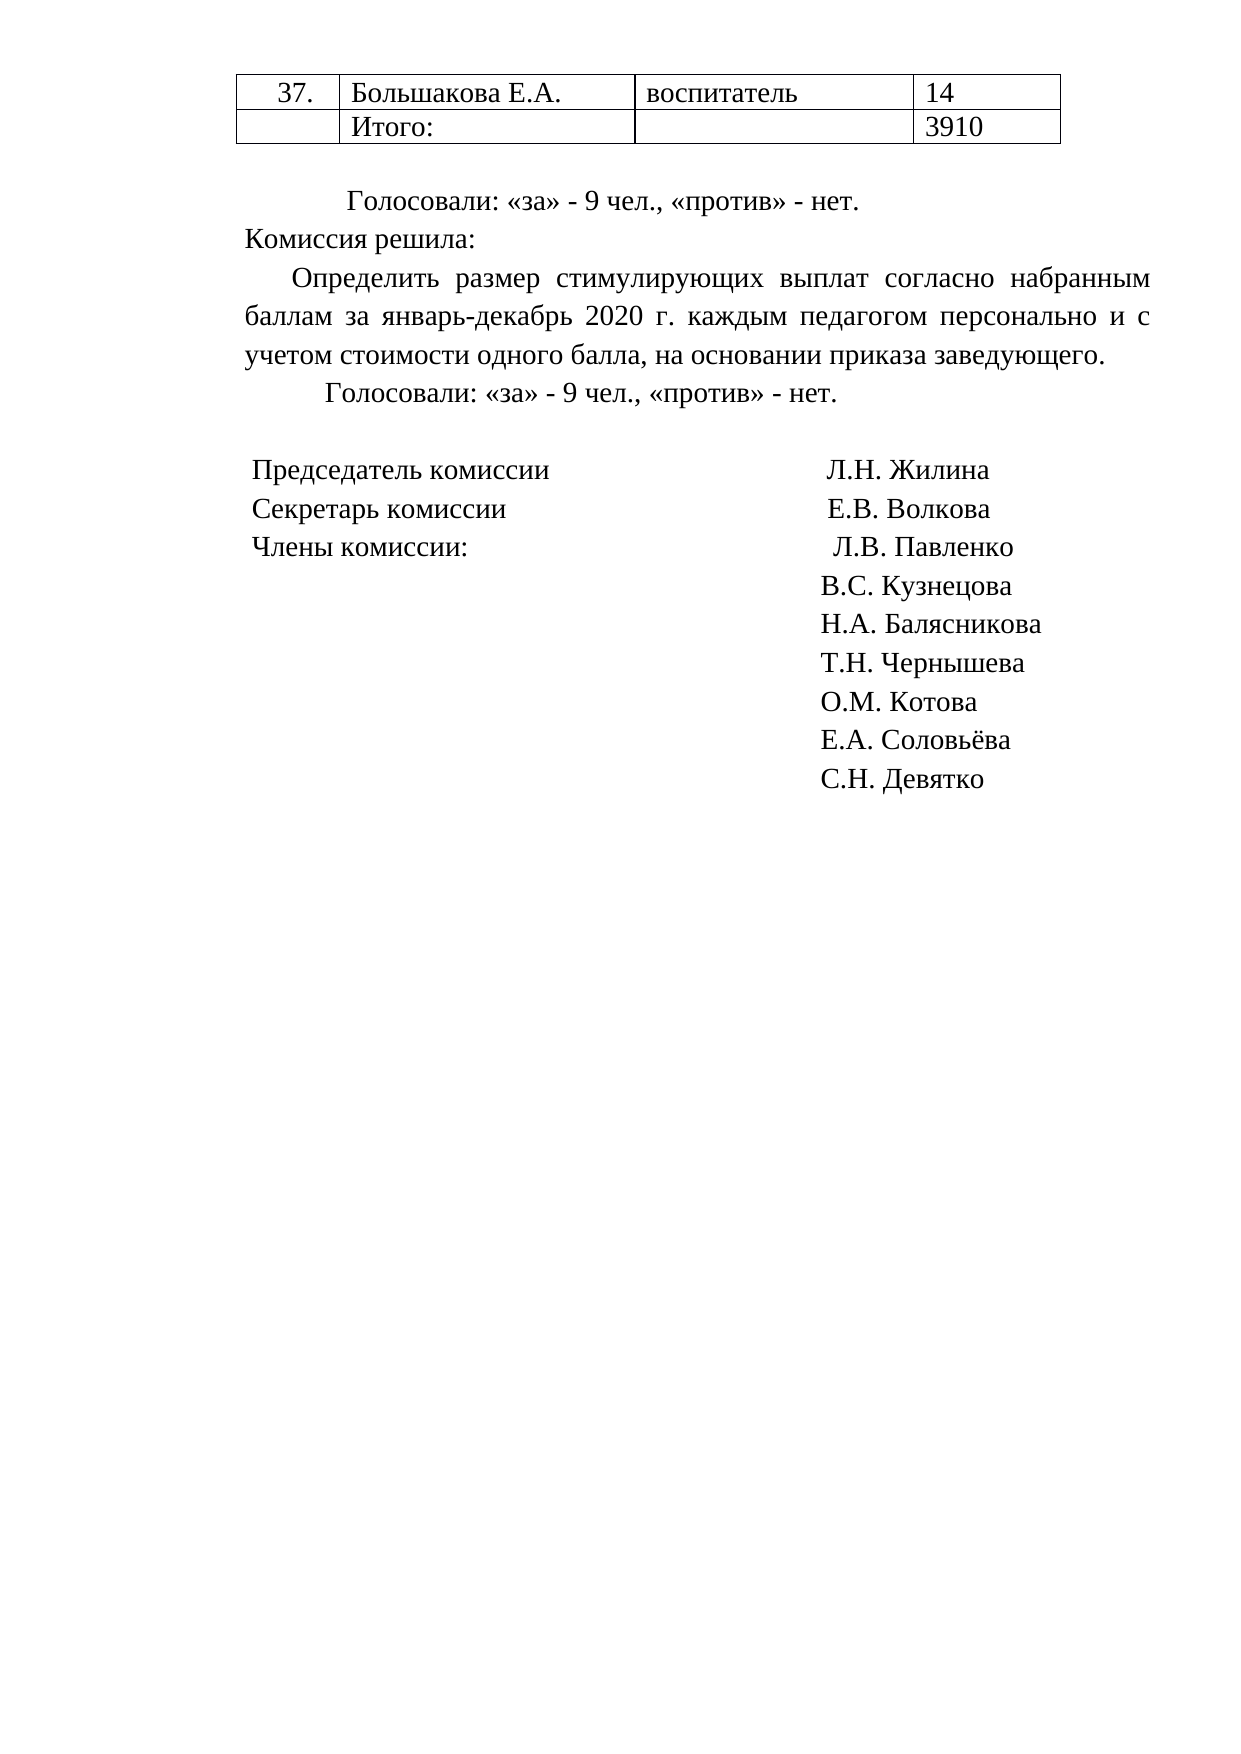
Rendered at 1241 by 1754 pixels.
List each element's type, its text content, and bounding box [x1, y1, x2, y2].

list Комиссия решила: [244, 221, 1152, 255]
table_cell Итого: [340, 110, 634, 143]
list Голосовали: «за» - 9 чел., «против» - нет. [244, 375, 1152, 409]
table_cell 3910 [914, 110, 1060, 143]
list Е.А. Соловьёва [244, 722, 1152, 756]
table_cell 37. [237, 75, 339, 108]
list С.Н. Девятко [244, 761, 1152, 794]
list Н.А. Балясникова [244, 607, 1152, 640]
table_cell [237, 110, 339, 143]
table_cell Большакова Е.А. [340, 75, 634, 108]
list Определить размер стимулирующих выплат согласно набранным баллам за январь-декабрь 2020 г. каждым педагогом персонально и с учетом стоимости одного балла, на основании приказа заведующего. [244, 260, 1152, 370]
table_cell [636, 110, 913, 143]
list Члены комиссии: Л.В. Павленко [244, 529, 1152, 563]
list Секретарь комиссии Е.В. Волкова [244, 491, 1152, 524]
list О.М. Котова [244, 684, 1152, 717]
list Голосовали: «за» - 9 чел., «против» - нет. [244, 183, 1152, 216]
list Председатель комиссии Л.Н. Жилина [244, 452, 1152, 486]
list Т.Н. Чернышева [244, 645, 1152, 679]
table_cell воспитатель [636, 75, 913, 108]
list В.С. Кузнецова [244, 568, 1152, 602]
table_cell 14 [914, 75, 1060, 108]
